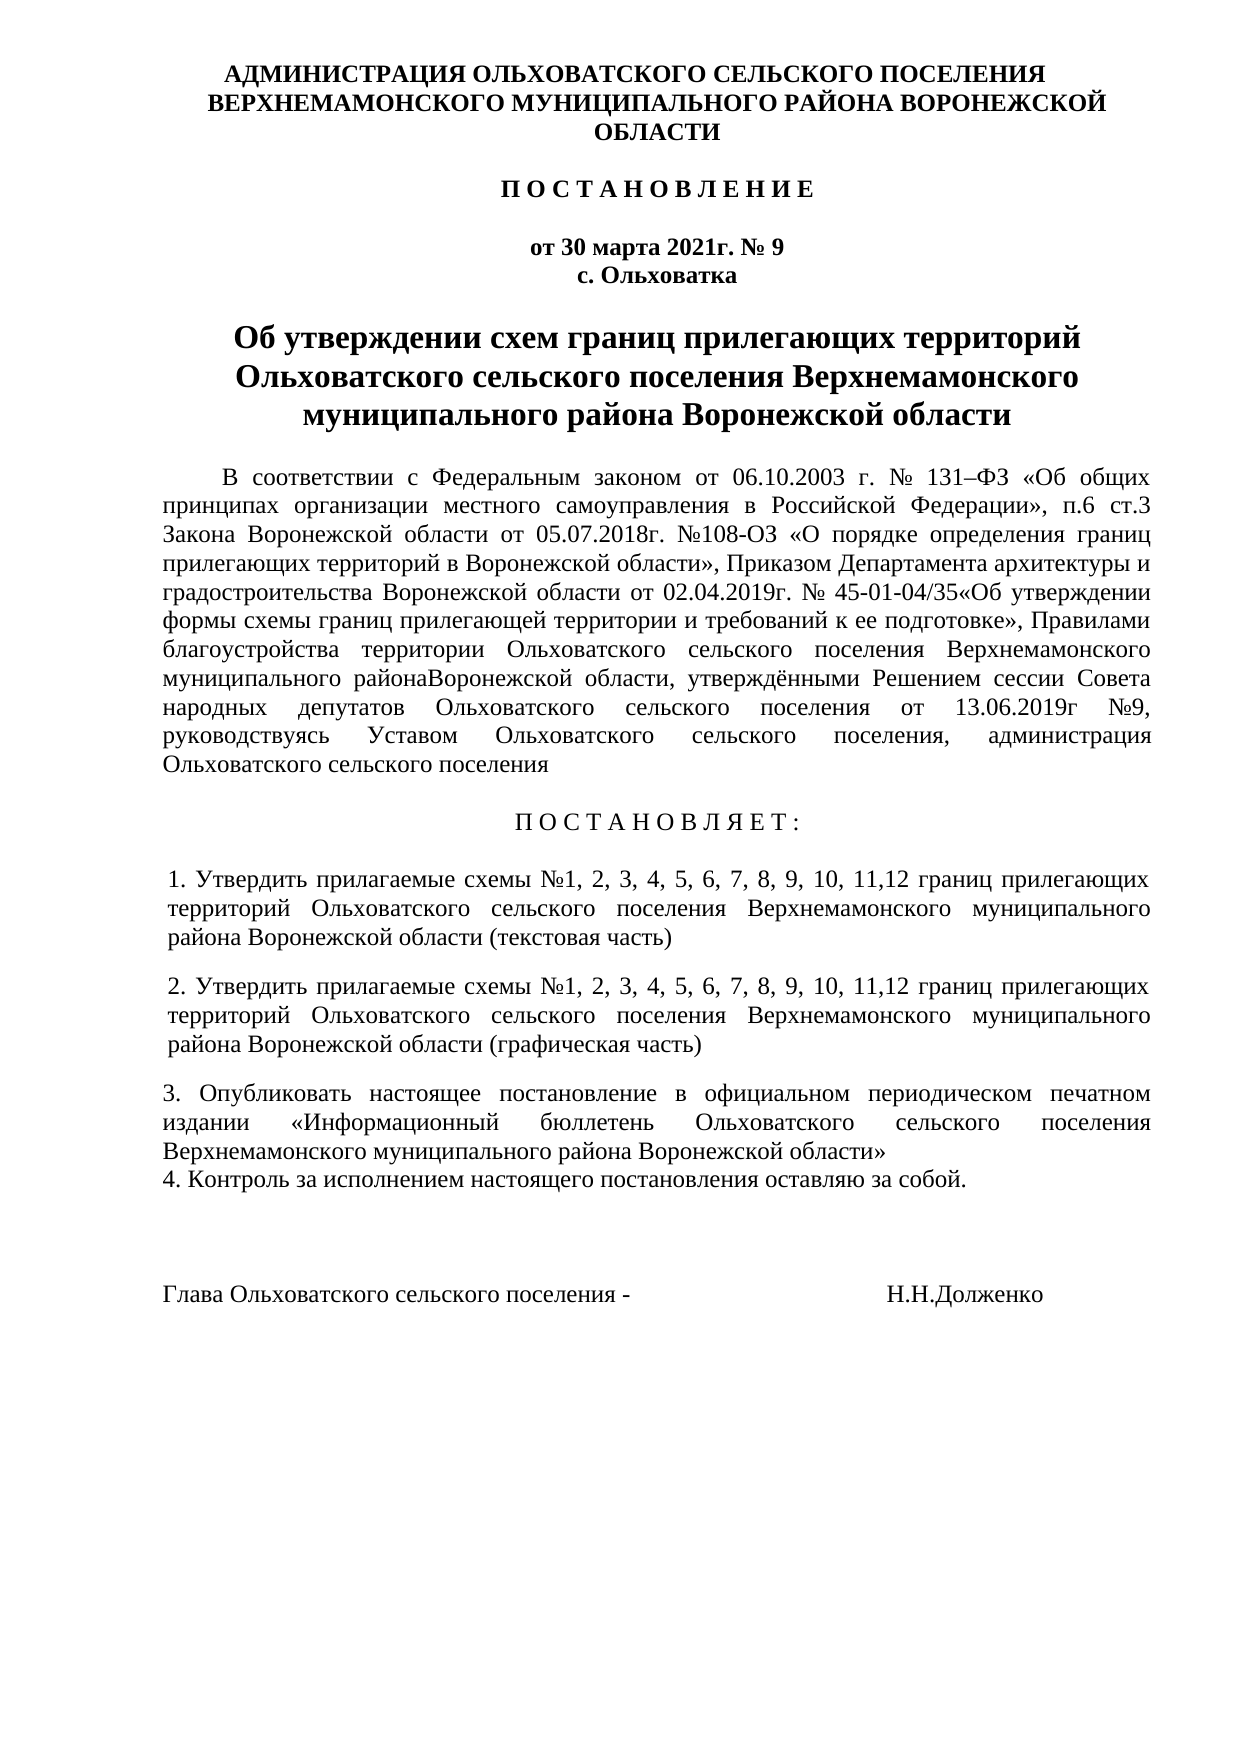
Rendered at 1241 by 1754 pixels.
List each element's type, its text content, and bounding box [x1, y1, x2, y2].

text ВЕРХНЕМАМОНСКОГО МУНИЦИПАЛЬНОГО РАЙОНА ВОРОНЕЖСКОЙ ОБЛАСТИ [162, 88, 1152, 145]
text 2. Утвердить прилагаемые схемы №1, 2, 3, 4, 5, 6, 7, 8, 9, 10, 11,12 границ прилегающих территорий Ольховатского сельского поселения Верхнемамонского муниципального района Воронежской области (графическая часть) [167, 971, 1152, 1057]
text 1. Утвердить прилагаемые схемы №1, 2, 3, 4, 5, 6, 7, 8, 9, 10, 11,12 границ прилегающих территорий Ольховатского сельского поселения Верхнемамонского муниципального района Воронежской области (текстовая часть) [167, 864, 1152, 950]
text В соответствии с Федеральным законом от 06.10.2003 г. № 131–ФЗ «Об общих принципах организации местного самоуправления в Российской Федерации», п.6 ст.3 Закона Воронежской области от 05.07.2018г. №108-ОЗ «О порядке определения границ прилегающих территорий в Воронежской области», Приказом Департамента архитектуры и градостроительства Воронежской области от 02.04.2019г. № 45-01-04/35«Об утверждении формы схемы границ прилегающей территории и требований к ее подготовке», Правилами благоустройства территории Ольховатского сельского поселения Верхнемамонского муниципального районаВоронежской области, утверждёнными Решением сессии Совета народных депутатов Ольховатского сельского поселения от 13.06.2019г №9, руководствуясь Уставом Ольховатского сельского поселения, администрация Ольховатского сельского поселения [162, 462, 1152, 778]
text от 30 марта 2021г. № 9 [162, 232, 1152, 260]
text 3. Опубликовать настоящее постановление в официальном периодическом печатном издании «Информационный бюллетень Ольховатского сельского поселения Верхнемамонского муниципального района Воронежской области» [162, 1078, 1152, 1164]
text П О С Т А Н О В Л Я Е Т : [162, 807, 1152, 835]
text 4. Контроль за исполнением настоящего постановления оставляю за собой. [162, 1164, 1152, 1193]
text АДМИНИСТРАЦИЯ ОЛЬХОВАТСКОГО СЕЛЬСКОГО ПОСЕЛЕНИЯ [118, 59, 1152, 88]
text с. Ольховатка [162, 260, 1152, 289]
text Глава Ольховатского сельского поселения - Н.Н.Долженко [162, 1279, 1152, 1308]
text Об утверждении схем границ прилегающих территорий Ольховатского сельского поселения Верхнемамонского муниципального района Воронежской области [162, 318, 1152, 433]
text П О С Т А Н О В Л Е Н И Е [162, 174, 1152, 203]
